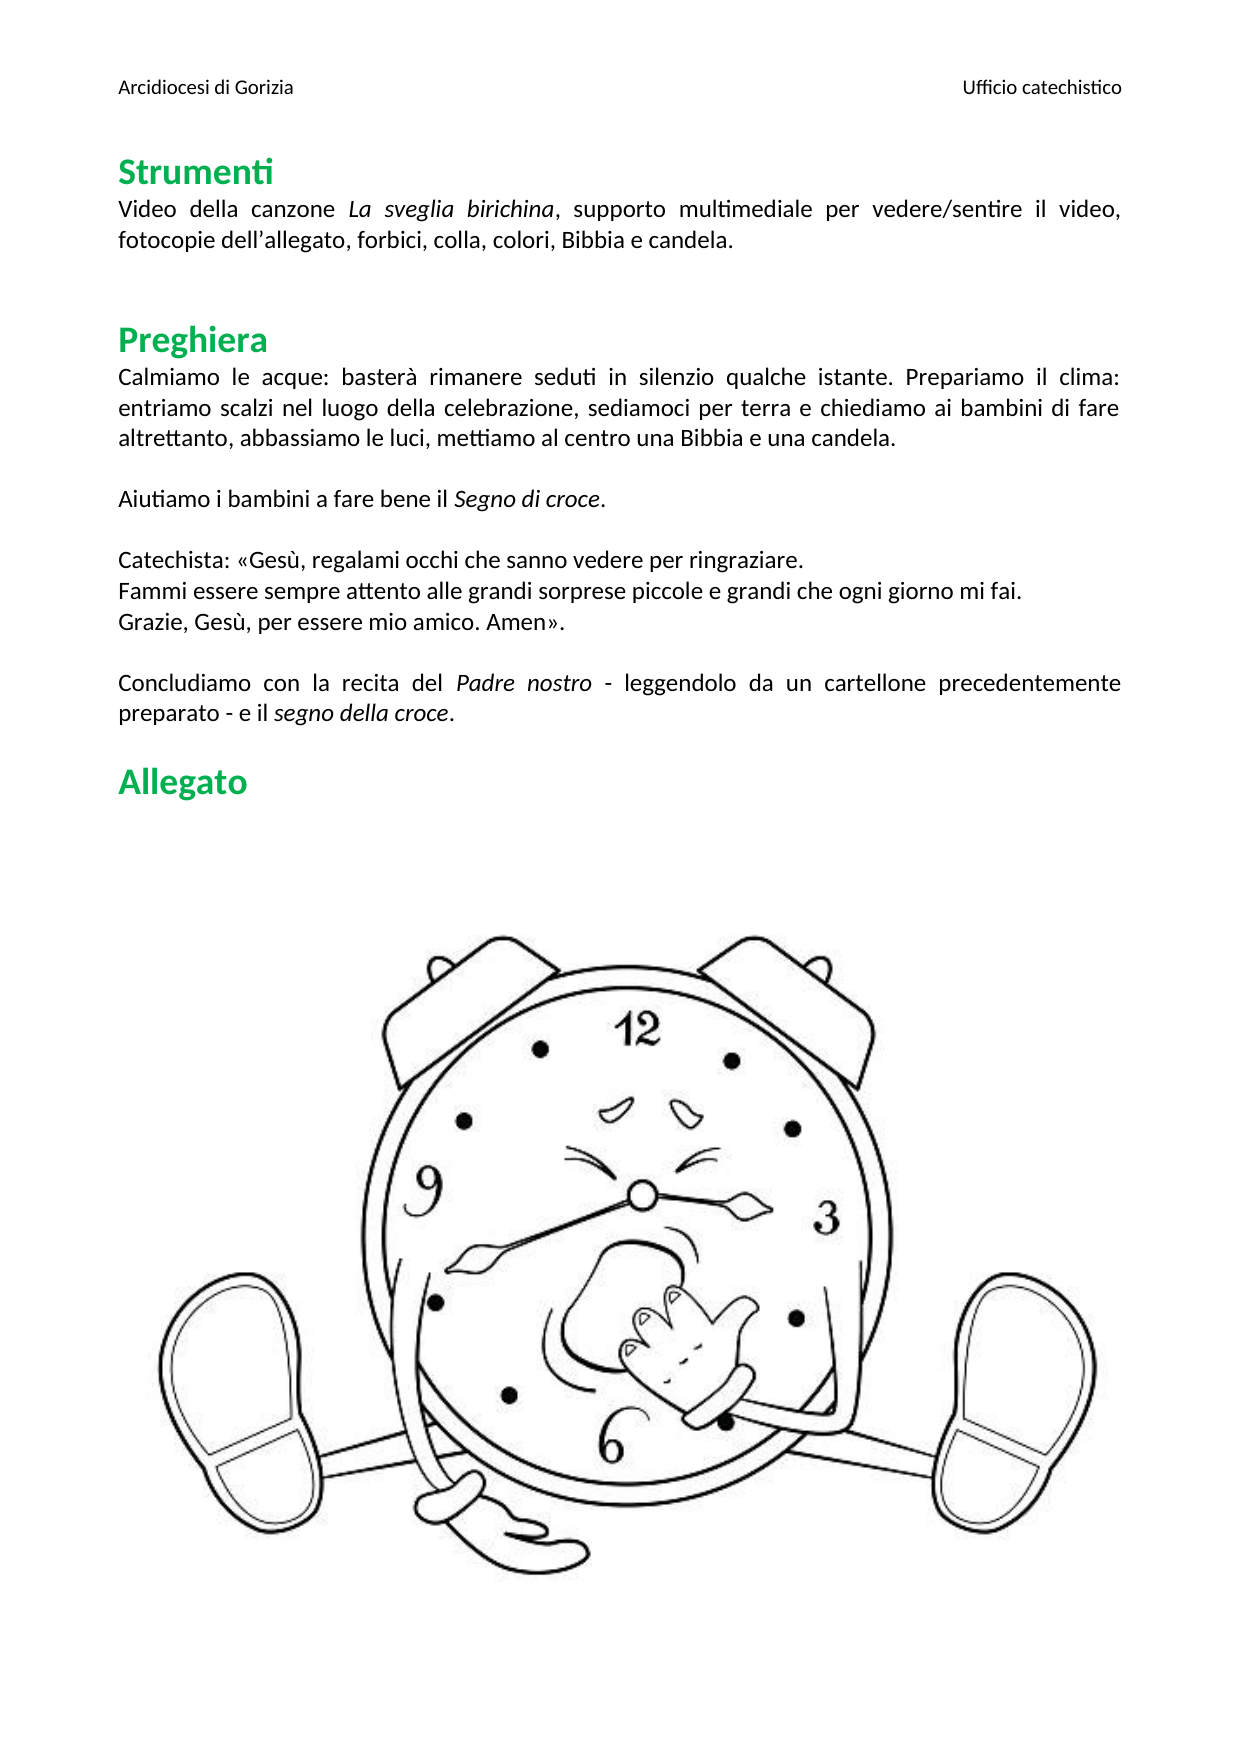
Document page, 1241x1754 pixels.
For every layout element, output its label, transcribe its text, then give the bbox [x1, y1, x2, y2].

text Grazie, Gesù, per essere mio amico. Amen». [118, 606, 1122, 636]
text Catechista: «Gesù, regalami occhi che sanno vedere per ringraziare. [118, 544, 1122, 575]
subtitle Strumenti [118, 148, 1122, 193]
text Calmiamo le acque: basterà rimanere seduti in silenzio qualche istante. Prepariamo il clima: entriamo scalzi nel luogo della celebrazione, sediamoci per terra e chiediamo ai bambini di fare altrettanto, abbassiamo le luci, mettiamo al centro una Bibbia e una candela. [118, 361, 1122, 453]
text Video della canzone La sveglia birichina, supporto multimediale per vedere/sentire il video, fotocopie dell’allegato, forbici, colla, colori, Bibbia e candela. [118, 193, 1122, 254]
subtitle Allegato [118, 758, 1122, 804]
text Fammi essere sempre attento alle grandi sorprese piccole e grandi che ogni giorno mi fai. [118, 575, 1122, 606]
subtitle Preghiera [118, 316, 1122, 361]
text Aiutiamo i bambini a fare bene il Segno di croce. [118, 483, 1122, 514]
text Concludiamo con la recita del Padre nostro - leggendolo da un cartellone precedentemente preparato - e il segno della croce. [118, 667, 1122, 728]
picture [121, 895, 1120, 1612]
